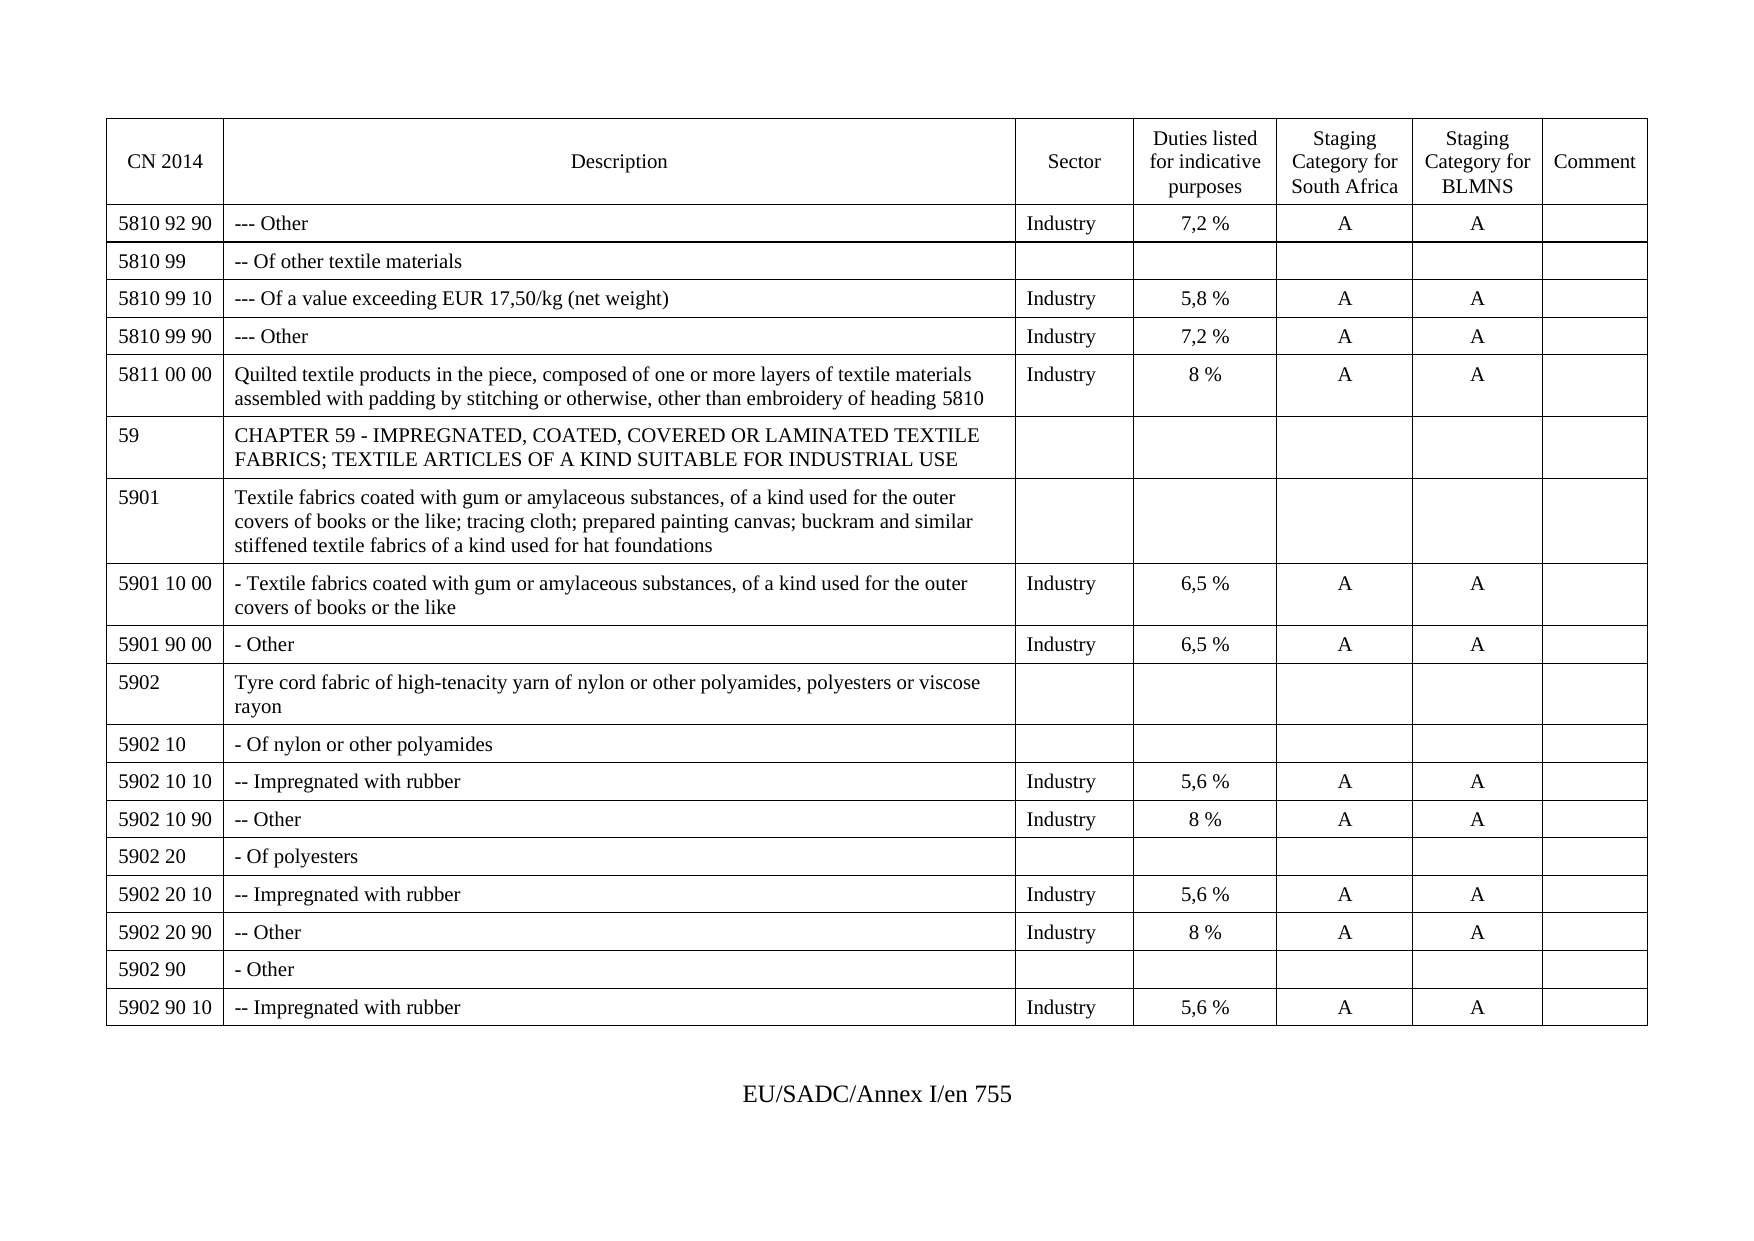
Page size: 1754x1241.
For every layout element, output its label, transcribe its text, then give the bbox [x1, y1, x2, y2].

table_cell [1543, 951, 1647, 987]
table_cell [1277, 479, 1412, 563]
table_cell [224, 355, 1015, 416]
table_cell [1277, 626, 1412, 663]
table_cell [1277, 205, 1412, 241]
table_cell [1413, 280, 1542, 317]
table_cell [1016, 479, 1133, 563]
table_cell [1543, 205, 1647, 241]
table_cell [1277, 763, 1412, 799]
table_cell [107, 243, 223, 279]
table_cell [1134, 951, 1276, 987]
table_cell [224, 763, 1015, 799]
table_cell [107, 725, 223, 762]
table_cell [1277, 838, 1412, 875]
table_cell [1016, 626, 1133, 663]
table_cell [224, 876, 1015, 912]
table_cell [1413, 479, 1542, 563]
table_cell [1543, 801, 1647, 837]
table_header Description [224, 119, 1015, 204]
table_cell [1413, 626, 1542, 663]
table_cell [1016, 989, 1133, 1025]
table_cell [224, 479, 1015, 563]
table_header Sector [1016, 119, 1133, 204]
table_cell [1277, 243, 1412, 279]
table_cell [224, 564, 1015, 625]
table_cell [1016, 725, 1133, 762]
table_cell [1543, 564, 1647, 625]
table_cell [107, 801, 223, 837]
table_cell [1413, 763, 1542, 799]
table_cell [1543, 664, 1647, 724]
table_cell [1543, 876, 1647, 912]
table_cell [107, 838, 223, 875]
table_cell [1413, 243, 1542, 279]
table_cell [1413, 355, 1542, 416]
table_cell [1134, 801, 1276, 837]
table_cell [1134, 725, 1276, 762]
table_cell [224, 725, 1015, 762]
table_header Staging Category for BLMNS [1413, 119, 1542, 204]
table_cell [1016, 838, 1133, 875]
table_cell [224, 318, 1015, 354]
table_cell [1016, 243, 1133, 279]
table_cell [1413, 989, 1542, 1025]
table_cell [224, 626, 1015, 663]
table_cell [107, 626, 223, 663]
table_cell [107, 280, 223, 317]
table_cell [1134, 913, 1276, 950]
table_header Comment [1543, 119, 1647, 204]
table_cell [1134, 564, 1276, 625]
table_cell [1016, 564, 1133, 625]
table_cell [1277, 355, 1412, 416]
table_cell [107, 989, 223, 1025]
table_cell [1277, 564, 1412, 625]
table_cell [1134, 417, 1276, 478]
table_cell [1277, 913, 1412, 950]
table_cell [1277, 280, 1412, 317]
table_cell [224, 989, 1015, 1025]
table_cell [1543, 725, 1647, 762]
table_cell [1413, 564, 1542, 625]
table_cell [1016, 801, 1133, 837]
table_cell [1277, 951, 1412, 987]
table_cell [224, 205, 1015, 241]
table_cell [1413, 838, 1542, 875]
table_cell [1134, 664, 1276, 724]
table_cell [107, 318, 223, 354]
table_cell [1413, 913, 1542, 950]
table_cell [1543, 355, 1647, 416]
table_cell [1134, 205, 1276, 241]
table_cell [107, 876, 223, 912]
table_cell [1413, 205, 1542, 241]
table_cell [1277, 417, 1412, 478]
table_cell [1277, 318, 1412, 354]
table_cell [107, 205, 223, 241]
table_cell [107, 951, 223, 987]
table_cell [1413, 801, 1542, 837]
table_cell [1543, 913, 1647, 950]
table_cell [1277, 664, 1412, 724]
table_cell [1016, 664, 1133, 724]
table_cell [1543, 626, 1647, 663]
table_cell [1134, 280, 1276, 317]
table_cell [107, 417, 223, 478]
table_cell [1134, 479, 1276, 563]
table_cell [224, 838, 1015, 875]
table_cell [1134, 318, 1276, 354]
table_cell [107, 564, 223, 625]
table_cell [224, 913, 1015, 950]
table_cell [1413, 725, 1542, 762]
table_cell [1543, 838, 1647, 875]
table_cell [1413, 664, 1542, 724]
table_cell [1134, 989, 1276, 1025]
table_header Staging Category for South Africa [1277, 119, 1412, 204]
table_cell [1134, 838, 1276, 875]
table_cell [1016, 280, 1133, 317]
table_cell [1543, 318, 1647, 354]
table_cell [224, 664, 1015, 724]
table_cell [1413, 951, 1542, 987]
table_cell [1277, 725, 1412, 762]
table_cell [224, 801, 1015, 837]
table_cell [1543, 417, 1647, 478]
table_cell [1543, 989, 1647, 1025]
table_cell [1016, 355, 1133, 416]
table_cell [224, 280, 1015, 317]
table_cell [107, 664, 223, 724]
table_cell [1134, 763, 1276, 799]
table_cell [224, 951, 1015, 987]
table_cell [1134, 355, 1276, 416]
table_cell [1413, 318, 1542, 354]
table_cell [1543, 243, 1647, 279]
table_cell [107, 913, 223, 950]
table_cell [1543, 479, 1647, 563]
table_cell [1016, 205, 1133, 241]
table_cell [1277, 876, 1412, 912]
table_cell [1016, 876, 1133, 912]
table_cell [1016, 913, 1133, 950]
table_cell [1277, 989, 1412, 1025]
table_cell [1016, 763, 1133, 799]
table_header CN 2014 [107, 119, 223, 204]
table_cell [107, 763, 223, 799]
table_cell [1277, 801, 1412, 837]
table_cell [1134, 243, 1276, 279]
table_header Duties listed for indicative purposes [1134, 119, 1276, 204]
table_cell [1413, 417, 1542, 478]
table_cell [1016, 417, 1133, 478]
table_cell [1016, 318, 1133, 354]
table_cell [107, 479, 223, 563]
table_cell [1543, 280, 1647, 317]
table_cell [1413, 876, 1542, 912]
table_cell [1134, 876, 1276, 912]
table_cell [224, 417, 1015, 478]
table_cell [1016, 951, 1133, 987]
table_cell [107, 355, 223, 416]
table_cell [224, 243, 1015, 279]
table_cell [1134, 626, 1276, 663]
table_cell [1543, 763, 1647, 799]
